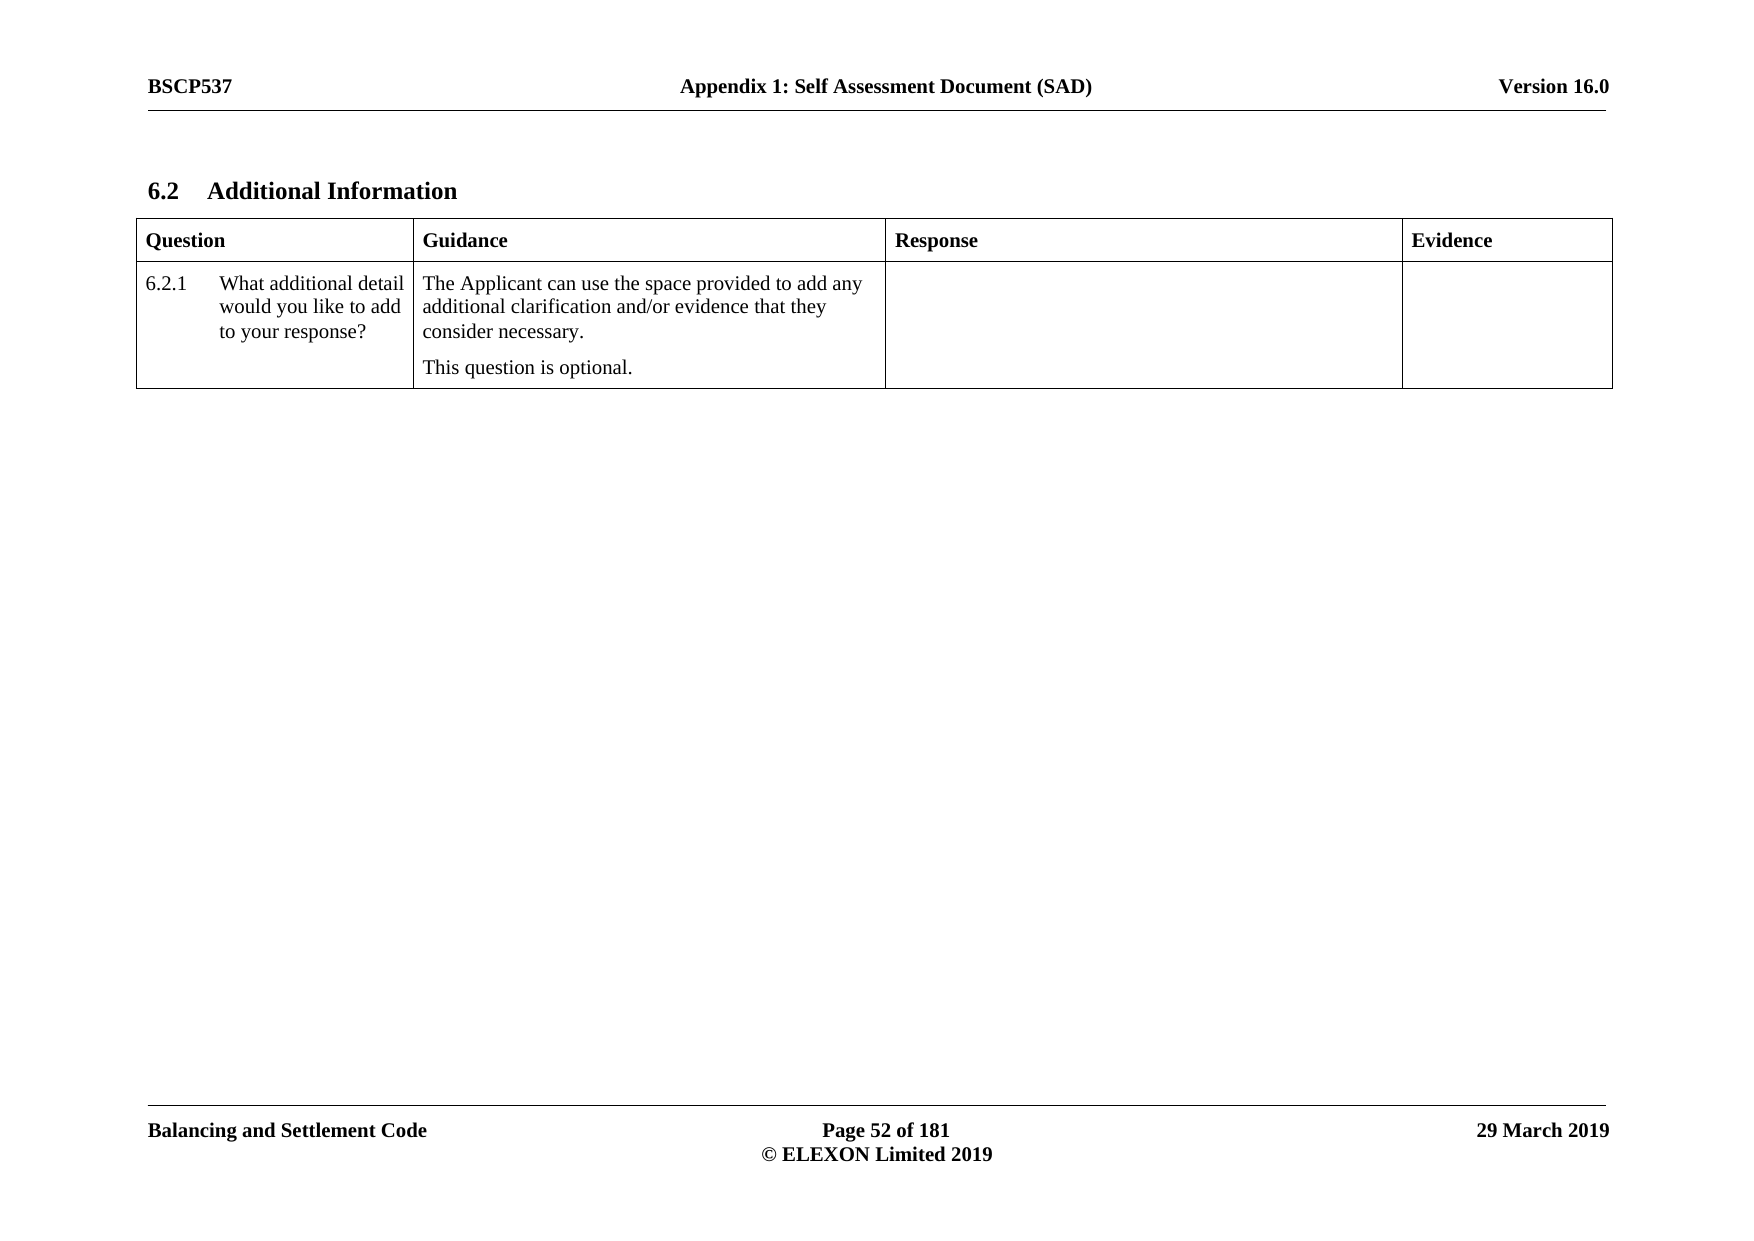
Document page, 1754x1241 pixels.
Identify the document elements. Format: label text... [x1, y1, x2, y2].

table_header Evidence [1403, 219, 1612, 261]
text 6.2 Additional Information [148, 176, 1606, 205]
table_cell [1403, 262, 1612, 388]
table_cell The Applicant can use the space provided to add any additional clarification and/or evidence that they consider necessary. This question is optional. [414, 262, 885, 388]
table_header Response [886, 219, 1402, 261]
table_cell 6.2.1 What additional detail would you like to add to your response? [137, 262, 413, 388]
table_header Question [137, 219, 413, 261]
table_header Guidance [414, 219, 885, 261]
table_cell [886, 262, 1402, 388]
